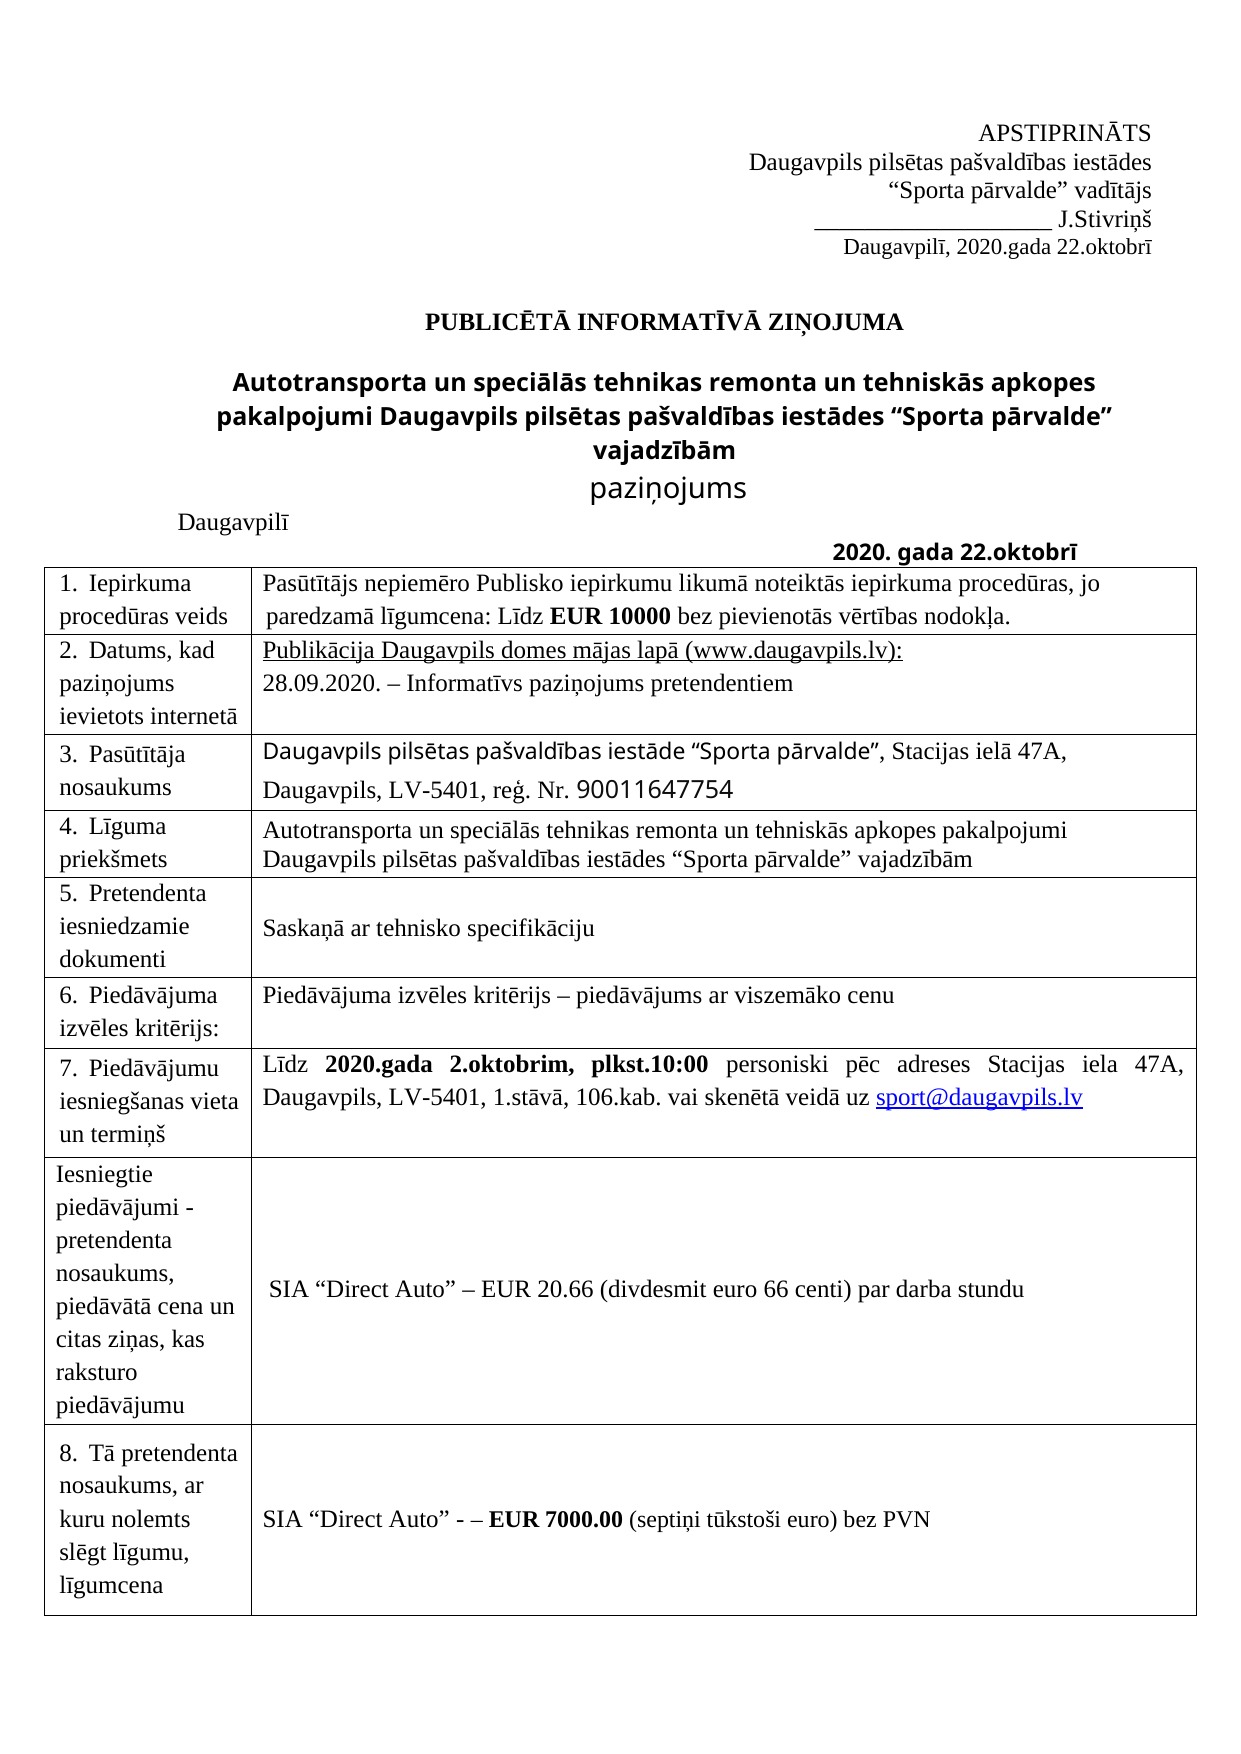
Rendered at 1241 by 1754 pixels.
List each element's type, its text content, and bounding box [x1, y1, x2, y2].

table_cell Pretendenta iesniedzamie dokumenti [45, 878, 251, 977]
table_cell Autotransporta un speciālās tehnikas remonta un tehniskās apkopes pakalpojumi Daugavpils pilsētas pašvaldības iestādes “Sporta pārvalde” vajadzībām [252, 811, 1196, 877]
table_cell Līdz 2020.gada 2.oktobrim, plkst.10:00 personiski pēc adreses Stacijas iela 47A, Daugavpils, LV-5401, 1.stāvā, 106.kab. vai skenētā veidā uz sport@daugavpils.lv [252, 1049, 1196, 1157]
text apstiprinĀts Daugavpils pilsētas pašvaldības iestādes [177, 118, 1152, 176]
text Autotransporta un speciālās tehnikas remonta un tehniskās apkopes pakalpojumi Daugavpils pilsētas pašvaldības iestādes “Sporta pārvalde” vajadzībām [177, 365, 1152, 467]
table_cell Publikācija Daugavpils domes mājas lapā (www.daugavpils.lv): 28.09.2020. – Informatīvs paziņojums pretendentiem [252, 635, 1196, 734]
table_cell Datums, kad paziņojums ievietots internetā [45, 635, 251, 734]
text Daugavpilī 2020. gada 22.oktobrī [177, 507, 1152, 567]
text Daugavpilī, 2020.gada 22.oktobrī [177, 233, 1152, 259]
table_cell Tā pretendenta nosaukums, ar kuru nolemts slēgt līgumu, līgumcena [45, 1425, 251, 1615]
text paziņojums [177, 467, 1152, 507]
table_cell Piedāvājuma izvēles kritērijs: [45, 978, 251, 1048]
table_cell Pasūtītāja nosaukums [45, 735, 251, 810]
table_header Iepirkuma procedūras veids [45, 568, 251, 634]
table_cell Piedāvājumu iesniegšanas vieta un termiņš [45, 1049, 251, 1157]
table_cell Iesniegtie piedāvājumi - pretendenta nosaukums, piedāvātā cena un citas ziņas, kas raksturo piedāvājumu [45, 1158, 251, 1424]
table_cell SIA “Direct Auto” – EUR 20.66 (divdesmit euro 66 centi) par darba stundu [252, 1158, 1196, 1424]
table_cell Saskaņā ar tehnisko specifikāciju [252, 878, 1196, 977]
text PUBLICĒTĀ INFORMATĪVĀ ZIŅOJUMA [177, 307, 1152, 336]
table_cell Daugavpils pilsētas pašvaldības iestāde “Sporta pārvalde”, Stacijas ielā 47A, Daugavpils, LV-5401, reģ. Nr. 90011647754 [252, 735, 1196, 810]
table_header Pasūtītājs nepiemēro Publisko iepirkumu likumā noteiktās iepirkuma procedūras, jo paredzamā līgumcena: Līdz EUR 10000 bez pievienotās vērtības nodokļa. [252, 568, 1196, 634]
table_cell Piedāvājuma izvēles kritērijs – piedāvājums ar viszemāko cenu [252, 978, 1196, 1048]
text “Sporta pārvalde” vadītājs [177, 176, 1152, 204]
text ___________________ J.Stivriņš [177, 204, 1152, 233]
table_cell Līguma priekšmets [45, 811, 251, 877]
table_cell SIA “Direct Auto” - – EUR 7000.00 (septiņi tūkstoši euro) bez PVN [252, 1425, 1196, 1615]
